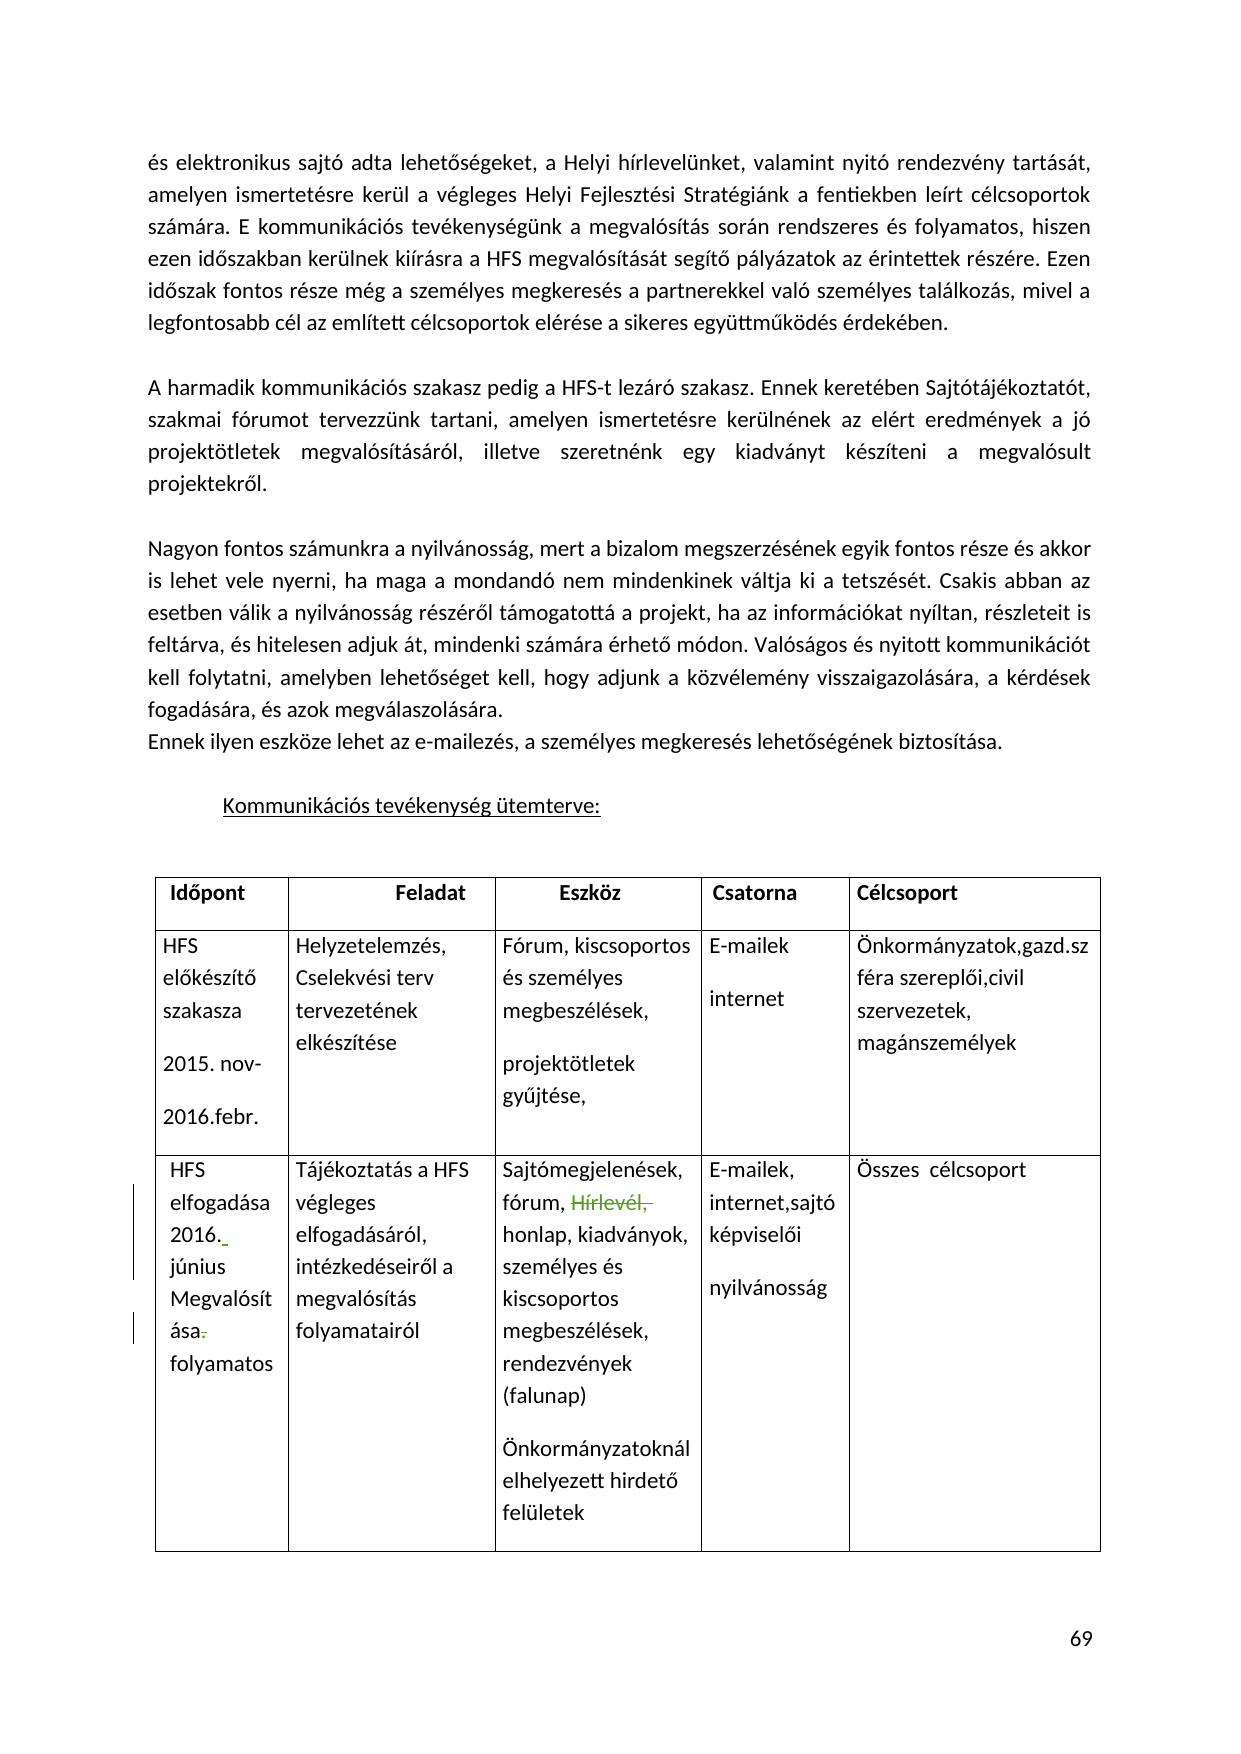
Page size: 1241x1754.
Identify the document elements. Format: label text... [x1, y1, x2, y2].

table_header Célcsoport [850, 878, 1100, 930]
table_cell Tájékoztatás a HFS végleges elfogadásáról, intézkedéseiről a megvalósítás folyamatairól [289, 1156, 495, 1551]
table_cell Sajtómegjelenések, fórum, honlap, kiadványok, személyes és kiscsoportos megbeszélések, rendezvények (falunap) Önkormányzatoknál elhelyezett hirdető felületek [496, 1156, 701, 1551]
table_cell E-mailek internet [702, 931, 849, 1154]
list Nagyon fontos számunkra a nyilvánosság, mert a bizalom megszerzésének egyik fontos része és akkor is lehet vele nyerni, ha maga a mondandó nem mindenkinek váltja ki a tetszését. Csakis abban az esetben válik a nyilvánosság részéről támogatottá a projekt, ha az információkat nyíltan, részleteit is feltárva, és hitelesen adjuk át, mindenki számára érhető módon. Valóságos és nyitott kommunikációt kell folytatni, amelyben lehetőséget kell, hogy adjunk a közvélemény visszaigazolására, a kérdések fogadására, és azok megválaszolására. [148, 534, 1093, 723]
table_header Időpont [156, 878, 288, 930]
table_header Csatorna [702, 878, 849, 930]
table_header Feladat [289, 878, 495, 930]
table_cell Fórum, kiscsoportos és személyes megbeszélések, projektötletek gyűjtése, [496, 931, 701, 1154]
table_header Eszköz [496, 878, 701, 930]
table_cell Önkormányzatok,gazd.szféra szereplői,civil szervezetek, magánszemélyek [850, 931, 1100, 1154]
table_cell E-mailek, internet,sajtó képviselői nyilvánosság [702, 1156, 849, 1551]
list A harmadik kommunikációs szakasz pedig a HFS-t lezáró szakasz. Ennek keretében Sajtótájékoztatót, szakmai fórumot tervezzünk tartani, amelyen ismertetésre kerülnének az elért eredmények a jó projektötletek megvalósításáról, illetve szeretnénk egy kiadványt készíteni a megvalósult projektekről. [148, 373, 1093, 497]
list Ennek ilyen eszköze lehet az e-mailezés, a személyes megkeresés lehetőségének biztosítása. [148, 727, 1093, 755]
table_cell HFS elfogadása 2016.június Megvalósítása folyamatos [156, 1156, 288, 1551]
table_cell Helyzetelemzés, Cselekvési terv tervezetének elkészítése [289, 931, 495, 1154]
table_cell HFS előkészítő szakasza 2015. nov- 2016.febr. [156, 931, 288, 1154]
list Kommunikációs tevékenység ütemterve: [223, 791, 1093, 819]
table_cell Összes célcsoport [850, 1156, 1100, 1551]
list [148, 148, 1093, 337]
